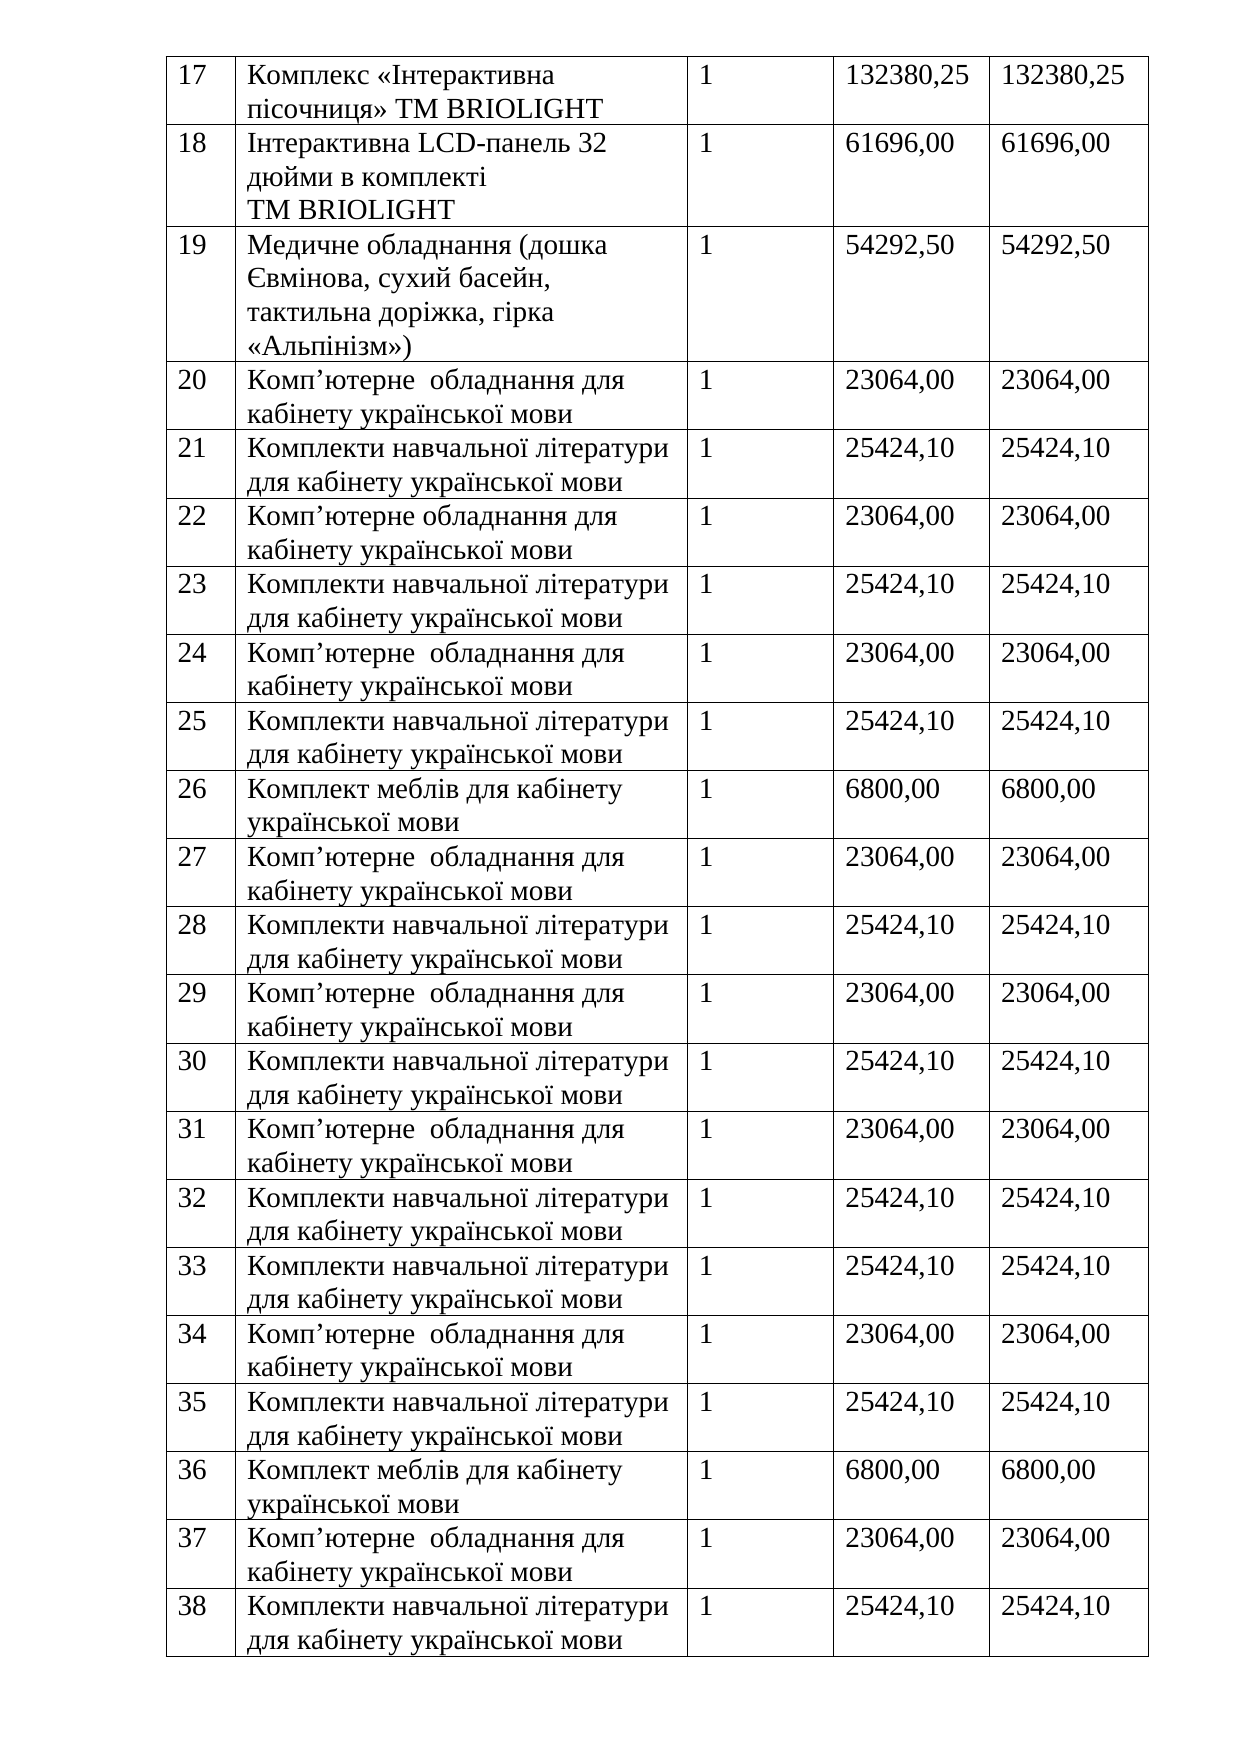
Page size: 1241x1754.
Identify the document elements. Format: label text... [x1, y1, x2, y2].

table_cell 6800,00 [990, 1452, 1148, 1519]
table_cell Комп’ютерне обладнання для кабінету української мови [236, 362, 687, 429]
table_cell 25424,10 [834, 430, 989, 497]
table_cell 26 [167, 771, 235, 838]
table_cell 37 [167, 1520, 235, 1587]
table_cell 1 [688, 1316, 833, 1383]
table_cell 23064,00 [834, 975, 989, 1042]
table_cell 23064,00 [834, 839, 989, 906]
table_cell 33 [167, 1248, 235, 1315]
table_cell 132380,25 [990, 57, 1148, 124]
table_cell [236, 1589, 687, 1656]
table_cell 23064,00 [990, 499, 1148, 566]
table_cell 1 [688, 703, 833, 770]
table_cell 61696,00 [834, 125, 989, 226]
table_cell 25 [167, 703, 235, 770]
table_cell 25424,10 [990, 1044, 1148, 1111]
table_cell 25424,10 [990, 703, 1148, 770]
table_cell Комплекти навчальної літератури для кабінету української мови [236, 1044, 687, 1111]
table_cell 25424,10 [834, 1180, 989, 1247]
table_cell 25424,10 [834, 907, 989, 974]
table_cell 23064,00 [834, 1112, 989, 1179]
table_cell 1 [688, 362, 833, 429]
table_cell Комплекти навчальної літератури для кабінету української мови [236, 430, 687, 497]
table_cell 25424,10 [990, 1589, 1148, 1656]
table_cell 29 [167, 975, 235, 1042]
table_cell Комп’ютерне обладнання для кабінету української мови [236, 839, 687, 906]
table_cell Інтерактивна LCD-панель 32 дюйми в комплекті TM BRIOLIGHT [236, 125, 687, 226]
table_cell 1 [688, 57, 833, 124]
table_cell 25424,10 [990, 1248, 1148, 1315]
table_cell 1 [688, 499, 833, 566]
table_cell 25424,10 [990, 1384, 1148, 1451]
table_cell 1 [688, 430, 833, 497]
table_cell 23064,00 [834, 362, 989, 429]
table_cell 38 [167, 1589, 235, 1656]
table_cell 25424,10 [834, 1589, 989, 1656]
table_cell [236, 227, 687, 361]
table_cell 23064,00 [990, 1112, 1148, 1179]
table_cell Комплекти навчальної літератури для кабінету української мови [236, 567, 687, 634]
table_cell 28 [167, 907, 235, 974]
table_cell Комплекс «Інтерактивна пісочниця» TM BRIOLIGHT [236, 57, 687, 124]
table_cell 19 [167, 227, 235, 361]
table_cell 1 [688, 1589, 833, 1656]
table_cell 1 [688, 1452, 833, 1519]
table_cell Комп’ютерне обладнання для кабінету української мови [236, 1112, 687, 1179]
table_cell 54292,50 [834, 227, 989, 361]
table_cell 17 [167, 57, 235, 124]
table_cell 25424,10 [834, 1248, 989, 1315]
table_cell 36 [167, 1452, 235, 1519]
table_cell 23064,00 [990, 839, 1148, 906]
table_cell 25424,10 [990, 430, 1148, 497]
table_cell 25424,10 [834, 1044, 989, 1111]
table_cell 1 [688, 975, 833, 1042]
table_cell 25424,10 [990, 907, 1148, 974]
table_cell 24 [167, 635, 235, 702]
table_cell 25424,10 [990, 567, 1148, 634]
table_cell Комплект меблів для кабінету української мови [236, 771, 687, 838]
table_cell 1 [688, 1044, 833, 1111]
table_cell 34 [167, 1316, 235, 1383]
table_cell 1 [688, 635, 833, 702]
table_cell Комплекти навчальної літератури для кабінету української мови [236, 1384, 687, 1451]
table_cell 30 [167, 1044, 235, 1111]
table_cell 1 [688, 1520, 833, 1587]
table_cell 1 [688, 1112, 833, 1179]
table_cell Комп’ютерне обладнання для кабінету української мови [236, 635, 687, 702]
table_cell Комплекти навчальної літератури для кабінету української мови [236, 1248, 687, 1315]
table_cell 1 [688, 125, 833, 226]
table_cell 1 [688, 227, 833, 361]
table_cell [236, 1520, 687, 1587]
table_cell 132380,25 [834, 57, 989, 124]
table_cell 23064,00 [834, 1316, 989, 1383]
table_cell Комплект меблів для кабінету української мови [236, 1452, 687, 1519]
table_cell 23064,00 [834, 1520, 989, 1587]
table_cell Комплекти навчальної літератури для кабінету української мови [236, 703, 687, 770]
table_cell 1 [688, 907, 833, 974]
table_cell 23064,00 [990, 975, 1148, 1042]
table_cell 54292,50 [990, 227, 1148, 361]
table_cell 20 [167, 362, 235, 429]
table_cell 1 [688, 839, 833, 906]
table_cell 25424,10 [834, 567, 989, 634]
table_cell Комп’ютерне обладнання для кабінету української мови [236, 1316, 687, 1383]
table_cell 1 [688, 1248, 833, 1315]
table_cell Комплекти навчальної літератури для кабінету української мови [236, 907, 687, 974]
table_cell 23064,00 [990, 362, 1148, 429]
table_cell Комплекти навчальної літератури для кабінету української мови [236, 1180, 687, 1247]
table_cell 31 [167, 1112, 235, 1179]
table_cell 1 [688, 1384, 833, 1451]
table_cell 23 [167, 567, 235, 634]
table_cell 6800,00 [834, 771, 989, 838]
table_cell 23064,00 [834, 499, 989, 566]
table_cell 1 [688, 771, 833, 838]
table_cell 61696,00 [990, 125, 1148, 226]
table_cell 6800,00 [990, 771, 1148, 838]
table_cell 6800,00 [834, 1452, 989, 1519]
table_cell 25424,10 [834, 703, 989, 770]
table_cell 18 [167, 125, 235, 226]
table_cell 23064,00 [834, 635, 989, 702]
table_cell 23064,00 [990, 1316, 1148, 1383]
table_cell 23064,00 [990, 1520, 1148, 1587]
table_cell 21 [167, 430, 235, 497]
table_cell 1 [688, 1180, 833, 1247]
table_cell 32 [167, 1180, 235, 1247]
table_cell 22 [167, 499, 235, 566]
table_cell 1 [688, 567, 833, 634]
table_cell Комп’ютерне обладнання для кабінету української мови [236, 975, 687, 1042]
table_cell 23064,00 [990, 635, 1148, 702]
table_cell 25424,10 [990, 1180, 1148, 1247]
table_cell 35 [167, 1384, 235, 1451]
table_cell 25424,10 [834, 1384, 989, 1451]
table_cell 27 [167, 839, 235, 906]
table_cell Комп’ютерне обладнання для кабінету української мови [236, 499, 687, 566]
